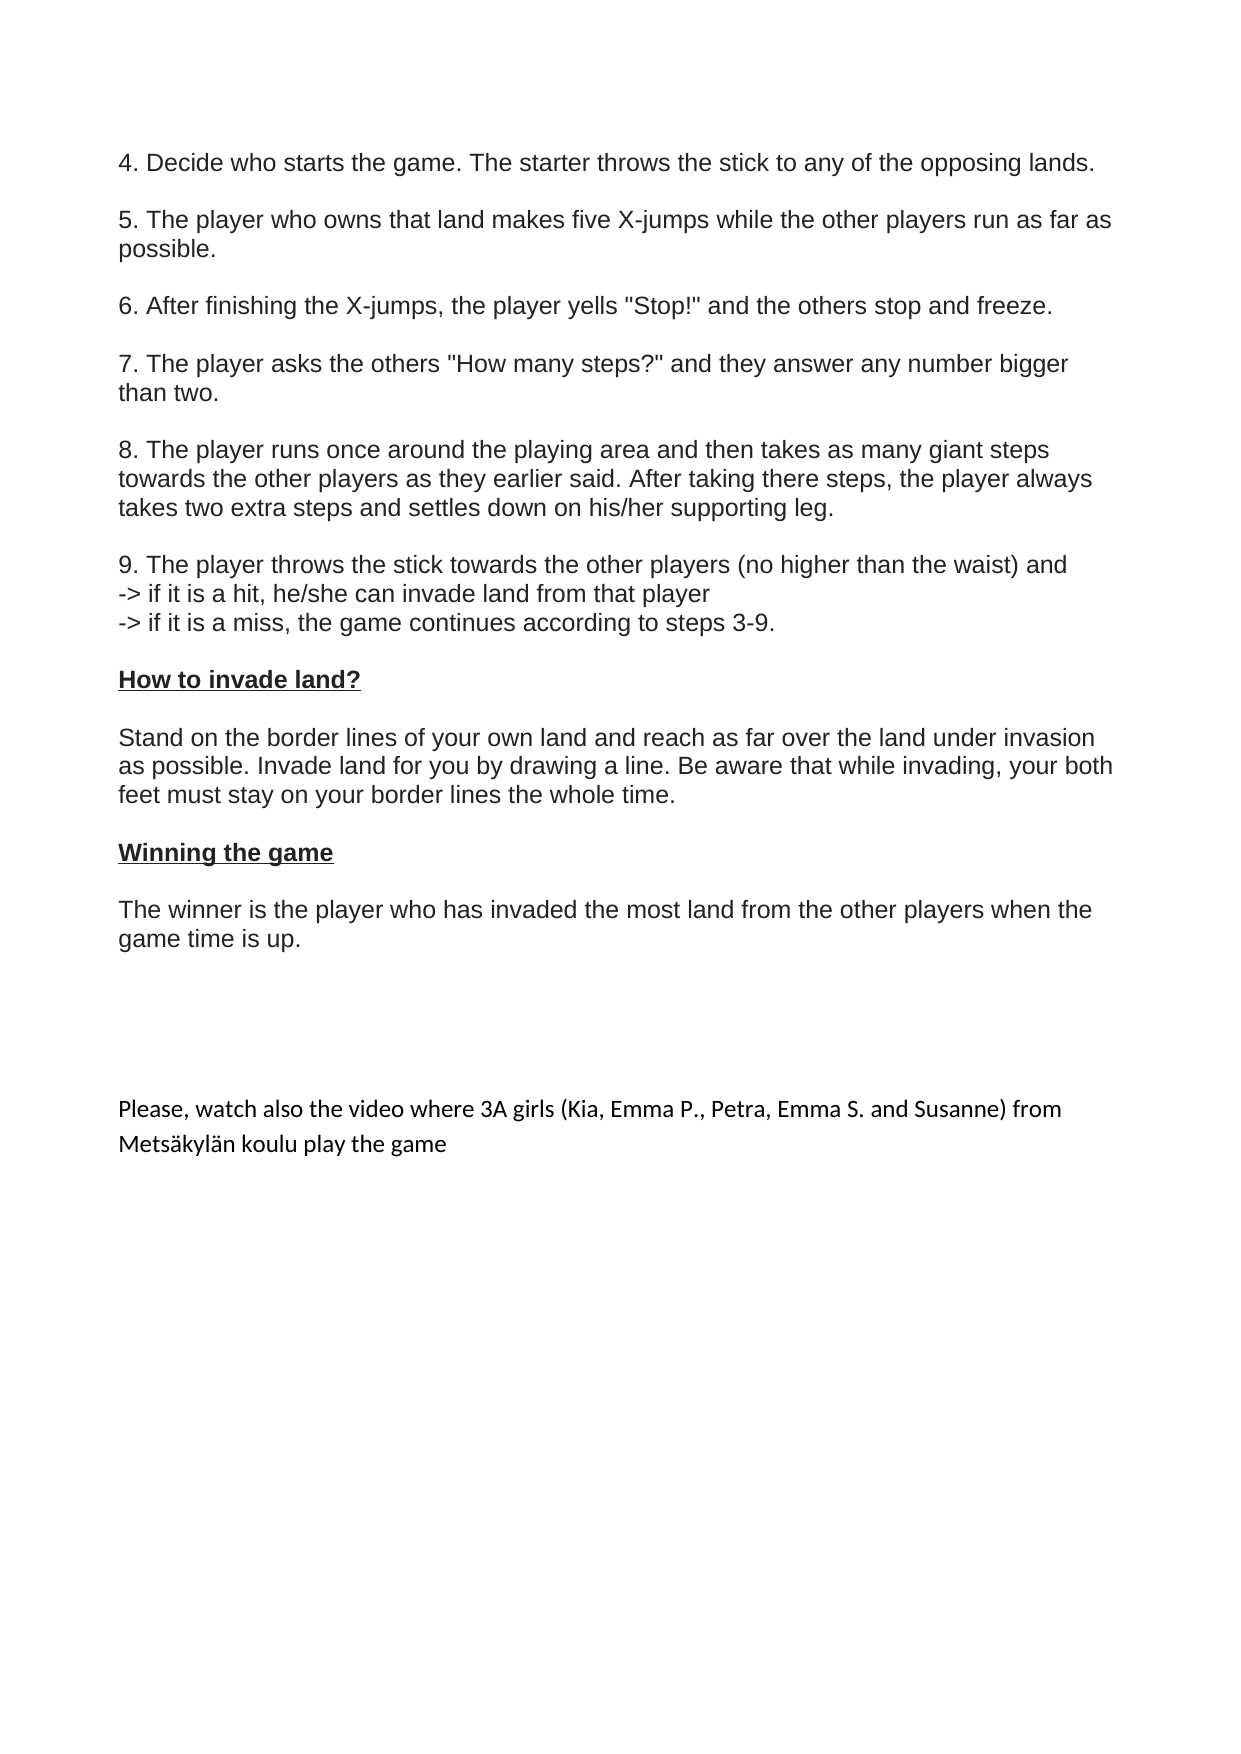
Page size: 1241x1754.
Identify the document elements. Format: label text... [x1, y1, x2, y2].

text 7. The player asks the others "How many steps?" and they answer any number bigger than two. [118, 349, 1122, 406]
text How to invade land? [118, 665, 1122, 694]
text -> if it is a hit, he/she can invade land from that player [118, 579, 1122, 608]
text -> if it is a miss, the game continues according to steps 3-9. [118, 608, 1122, 636]
text 4. Decide who starts the game. The starter throws the stick to any of the opposing lands. [118, 148, 1122, 176]
text Winning the game [118, 838, 1122, 866]
text Stand on the border lines of your own land and reach as far over the land under invasion as possible. Invade land for you by drawing a line. Be aware that while invading, your both feet must stay on your border lines the whole time. [118, 723, 1122, 809]
text The winner is the player who has invaded the most land from the other players when the game time is up. [118, 895, 1122, 953]
text 6. After finishing the X-jumps, the player yells "Stop!" and the others stop and freeze. [118, 291, 1122, 320]
text Please, watch also the video where 3A girls (Kia, Emma P., Petra, Emma S. and Susanne) from Metsäkylän koulu play the game [118, 1093, 1122, 1158]
text 9. The player throws the stick towards the other players (no higher than the waist) and [118, 550, 1122, 579]
text 8. The player runs once around the playing area and then takes as many giant steps towards the other players as they earlier said. After taking there steps, the player always takes two extra steps and settles down on his/her supporting leg. [118, 435, 1122, 521]
text 5. The player who owns that land makes five X-jumps while the other players run as far as possible. [118, 205, 1122, 263]
